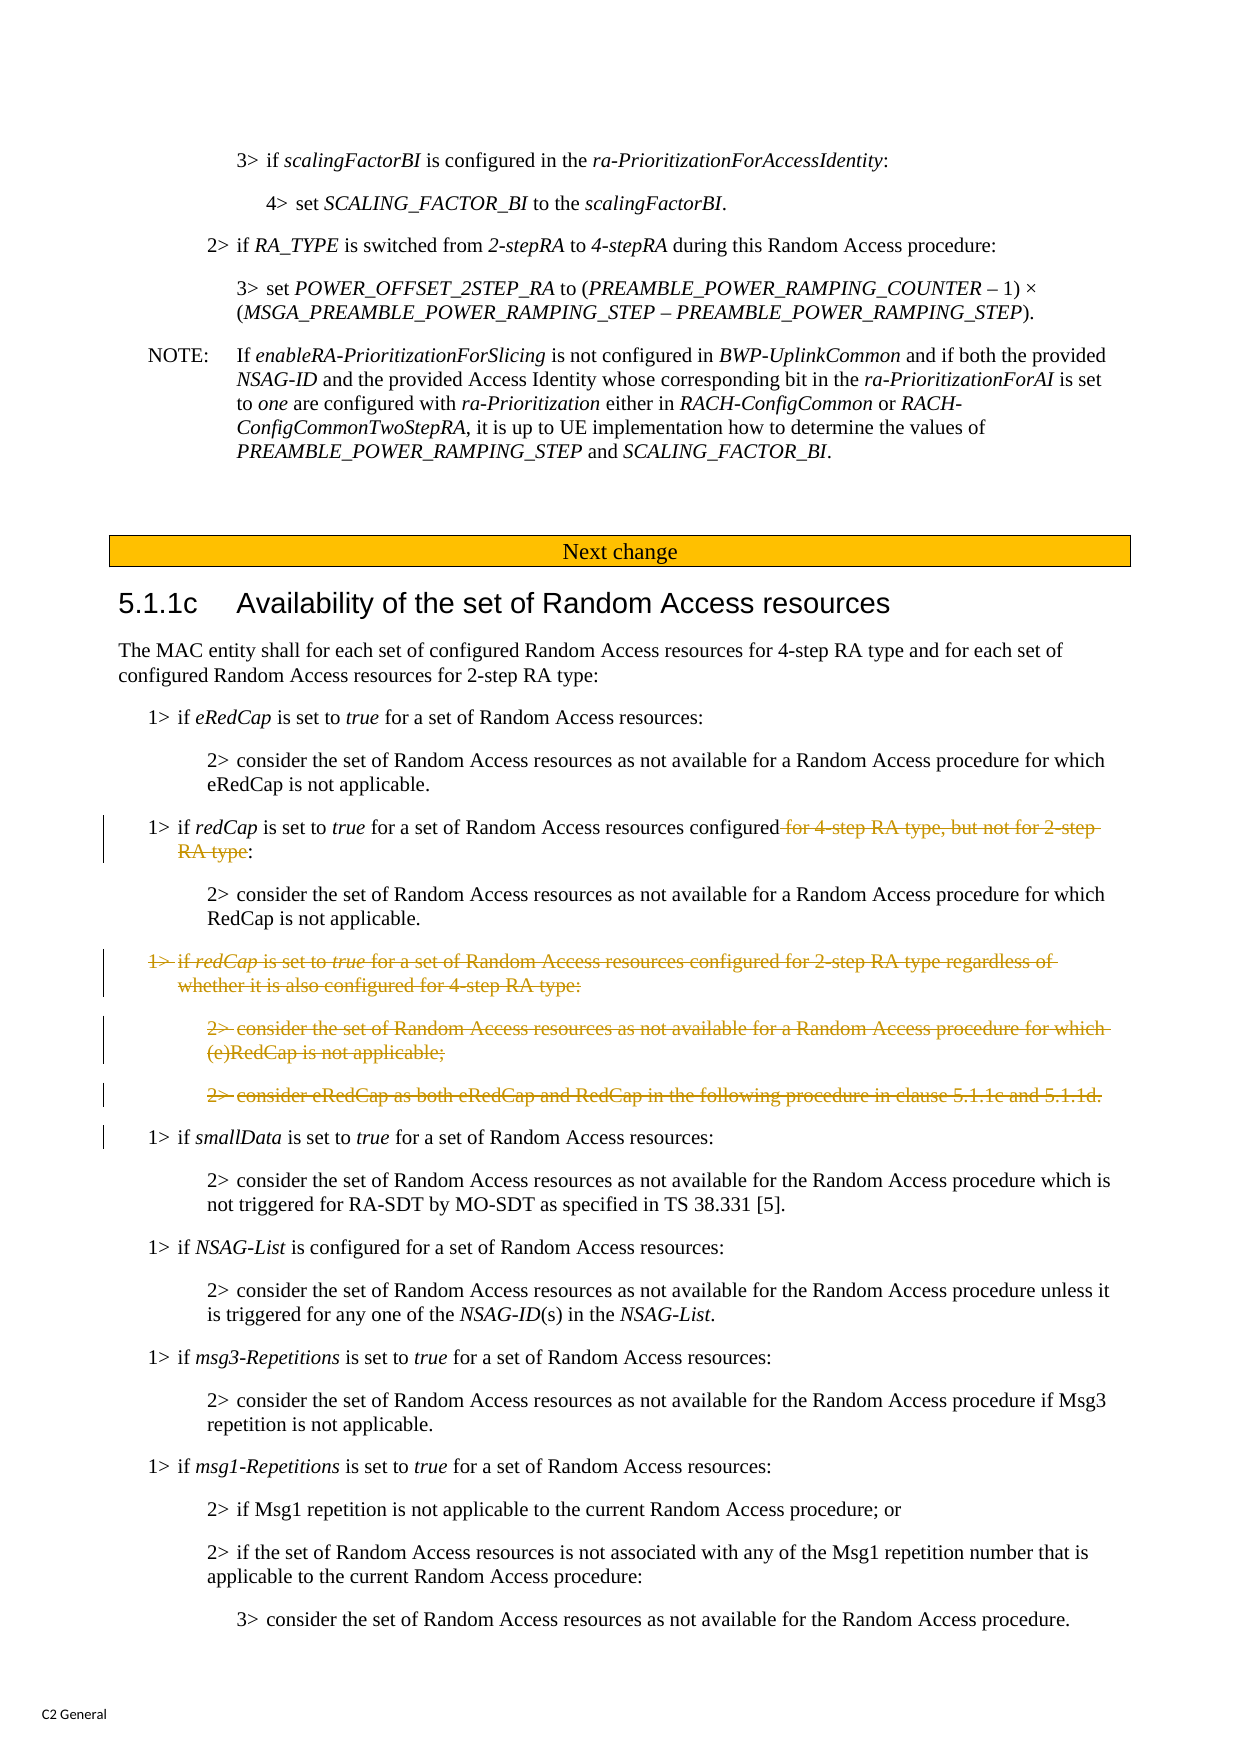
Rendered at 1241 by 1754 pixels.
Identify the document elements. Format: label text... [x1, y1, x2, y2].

text 2> if RA_TYPE is switched from 2-stepRA to 4-stepRA during this Random Access procedure: [207, 233, 1122, 257]
text NOTE: If enableRA-PrioritizationForSlicing is not configured in BWP-UplinkCommon and if both the provided NSAG-ID and the provided Access Identity whose corresponding bit in the ra-PrioritizationForAI is set to one are configured with ra-Prioritization either in RACH-ConfigCommon or RACH-ConfigCommonTwoStepRA, it is up to UE implementation how to determine the values of PREAMBLE_POWER_RAMPING_STEP and SCALING_FACTOR_BI. [148, 343, 1122, 463]
text 1> if msg3-Repetitions is set to true for a set of Random Access resources: [148, 1345, 1122, 1369]
text 2> consider the set of Random Access resources as not available for the Random Access procedure if Msg3 repetition is not applicable. [207, 1387, 1122, 1436]
text 2> consider the set of Random Access resources as not available for a Random Access procedure for which RedCap is not applicable. [207, 882, 1122, 930]
text 1> if eRedCap is set to true for a set of Random Access resources: [148, 705, 1122, 729]
subtitle 5.1.1c Availability of the set of Random Access resources [118, 586, 1122, 620]
text Next change [110, 536, 1130, 566]
text 3> consider the set of Random Access resources as not available for the Random Access procedure. [236, 1607, 1122, 1631]
text 4> set SCALING_FACTOR_BI to the scalingFactorBI. [266, 191, 1122, 214]
text 1> if NSAG-List is configured for a set of Random Access resources: [148, 1235, 1122, 1259]
text 2> if Msg1 repetition is not applicable to the current Random Access procedure; or [207, 1497, 1122, 1521]
text 1> if smallData is set to true for a set of Random Access resources: [148, 1125, 1122, 1149]
text 3> set POWER_OFFSET_2STEP_RA to (PREAMBLE_POWER_RAMPING_COUNTER – 1) × (MSGA_PREAMBLE_POWER_RAMPING_STEP – PREAMBLE_POWER_RAMPING_STEP). [236, 276, 1122, 324]
text 2> consider the set of Random Access resources as not available for the Random Access procedure unless it is triggered for any one of the NSAG-ID(s) in the NSAG-List. [207, 1278, 1122, 1326]
text The MAC entity shall for each set of configured Random Access resources for 4-step RA type and for each set of configured Random Access resources for 2-step RA type: [118, 638, 1122, 687]
text 3> if scalingFactorBI is configured in the ra-PrioritizationForAccessIdentity: [236, 148, 1122, 172]
text 2> consider the set of Random Access resources as not available for a Random Access procedure for which eRedCap is not applicable. [207, 748, 1122, 796]
text 1> if redCap is set to true for a set of Random Access resources configured: [148, 815, 1122, 863]
text 2> if the set of Random Access resources is not associated with any of the Msg1 repetition number that is applicable to the current Random Access procedure: [207, 1540, 1122, 1588]
text 1> if msg1-Repetitions is set to true for a set of Random Access resources: [148, 1454, 1122, 1478]
text 2> consider the set of Random Access resources as not available for the Random Access procedure which is not triggered for RA-SDT by MO-SDT as specified in TS 38.331 [5]. [207, 1168, 1122, 1216]
